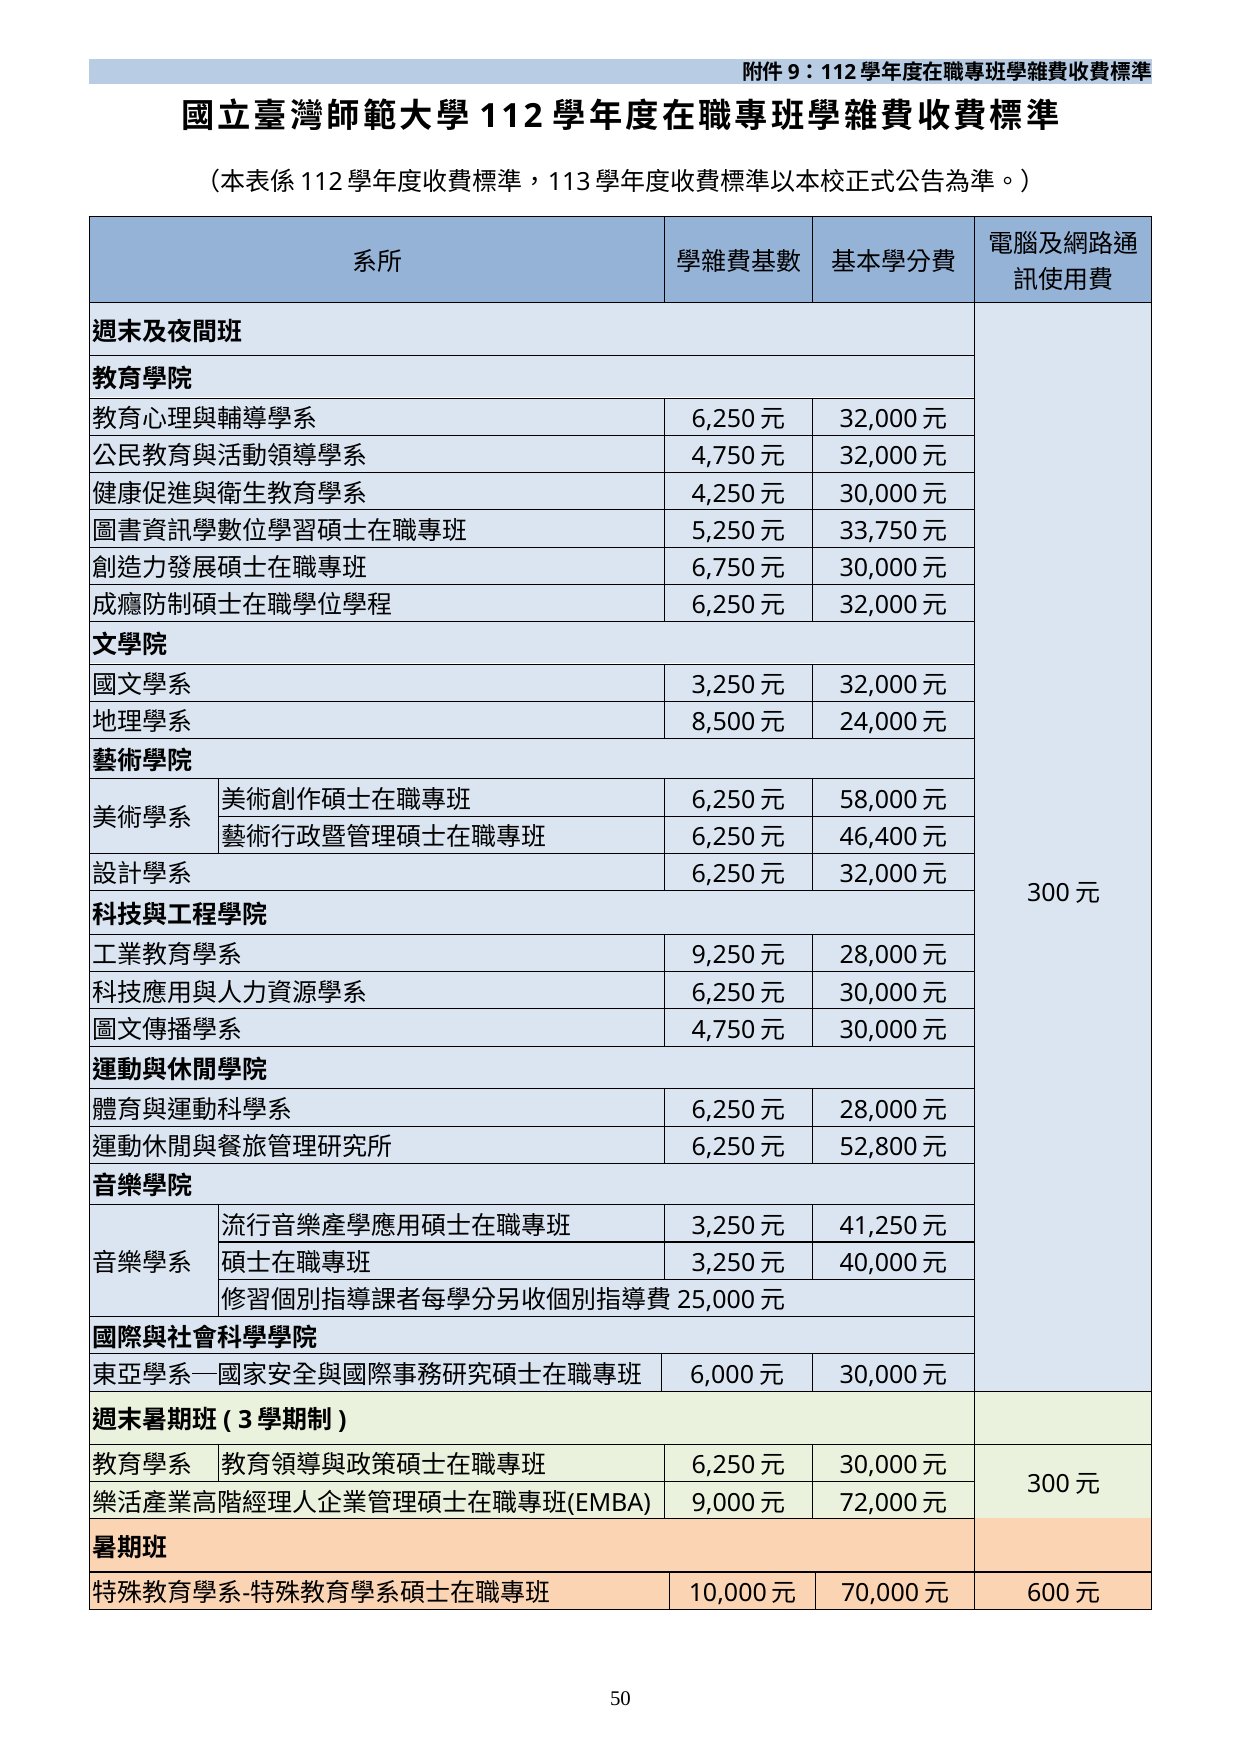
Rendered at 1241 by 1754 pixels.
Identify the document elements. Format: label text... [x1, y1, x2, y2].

table_cell 東亞學系─國家安全與國際事務研究碩士在職專班 [90, 1354, 661, 1391]
table_cell 30,000元 [813, 548, 974, 584]
table_cell 9,000元 [665, 1482, 812, 1518]
table_cell 10,000元 [670, 1573, 815, 1609]
table_cell 6,250元 [665, 779, 812, 816]
table_cell 圖文傳播學系 [90, 1009, 664, 1046]
table_cell 藝術學院 [90, 739, 974, 778]
table_cell 教育學院 [90, 356, 974, 397]
table_cell 週末暑期班 ( 3學期制 ) [90, 1392, 974, 1444]
table_cell [975, 1518, 1151, 1571]
table_cell 32,000元 [813, 399, 974, 435]
table_cell 藝術行政暨管理碩士在職專班 [219, 817, 664, 853]
table_cell 設計學系 [90, 854, 664, 890]
table_cell 33,750元 [813, 510, 974, 547]
table_cell 科技與工程學院 [90, 891, 974, 934]
table_cell 3,250元 [665, 1205, 812, 1241]
table_cell 6,250元 [665, 972, 812, 1008]
table_cell 4,750元 [665, 436, 812, 472]
table_cell 文學院 [90, 622, 974, 663]
table_cell 3,250元 [665, 665, 812, 701]
table_cell 流行音樂產學應用碩士在職專班 [219, 1205, 664, 1241]
table_cell 運動與休閒學院 [90, 1047, 974, 1088]
table_cell 5,250元 [665, 510, 812, 547]
table_cell 6,250元 [665, 817, 812, 853]
table_cell 地理學系 [90, 702, 664, 738]
table_cell 體育與運動科學系 [90, 1089, 664, 1126]
table_cell 成癮防制碩士在職學位學程 [90, 585, 664, 621]
table_cell 美術創作碩士在職專班 [219, 779, 664, 816]
table_cell 28,000元 [813, 935, 974, 971]
table_cell 32,000元 [813, 585, 974, 621]
table_cell 特殊教育學系-特殊教育學系碩士在職專班 [90, 1573, 669, 1609]
table_cell 600元 [975, 1573, 1151, 1609]
table_cell 健康促進與衛生教育學系 [90, 473, 664, 509]
table_cell 70,000元 [816, 1573, 974, 1609]
table_header 系所 [90, 217, 664, 302]
table_cell 46,400元 [813, 817, 974, 853]
table_cell 工業教育學系 [90, 935, 664, 971]
table_cell 運動休閒與餐旅管理研究所 [90, 1127, 664, 1163]
table_cell 4,250元 [665, 473, 812, 509]
table_cell 6,250元 [665, 854, 812, 890]
table_cell 國文學系 [90, 665, 664, 701]
table_cell 32,000元 [813, 436, 974, 472]
table_cell 28,000元 [813, 1089, 974, 1126]
table_header 電腦及網路通訊使用費 [975, 217, 1151, 302]
table_cell 6,250元 [665, 399, 812, 435]
table_cell 6,250元 [665, 585, 812, 621]
table_cell 公民教育與活動領導學系 [90, 436, 664, 472]
table_cell 教育學系 [90, 1445, 218, 1481]
table_cell 30,000元 [813, 1009, 974, 1046]
table_cell [975, 1392, 1151, 1444]
table_cell 美術學系 [90, 779, 218, 853]
table_cell 24,000元 [813, 702, 974, 738]
table_cell 300元 [975, 1445, 1151, 1518]
table_cell 6,000元 [662, 1354, 812, 1391]
table_cell 52,800元 [813, 1127, 974, 1163]
table_cell 30,000元 [813, 473, 974, 509]
table_cell 週末及夜間班 [90, 303, 974, 355]
table_cell 72,000元 [813, 1482, 974, 1518]
table_cell 6,750元 [665, 548, 812, 584]
table_cell 音樂學系 [90, 1205, 218, 1316]
table_cell 9,250元 [665, 935, 812, 971]
table_cell 6,250元 [665, 1089, 812, 1126]
table_cell [975, 303, 1151, 355]
table_cell 300元 [975, 355, 1151, 1391]
table_cell 32,000元 [813, 854, 974, 890]
table_cell 40,000元 [813, 1243, 974, 1279]
table_cell 教育心理與輔導學系 [90, 399, 664, 435]
table_cell 6,250元 [665, 1445, 812, 1481]
text 國立臺灣師範大學112學年度在職專班學雜費收費標準 [89, 89, 1152, 137]
table_header 學雜費基數 [665, 217, 812, 302]
table_cell 國際與社會科學學院 [90, 1317, 974, 1353]
table_cell 8,500元 [665, 702, 812, 738]
table_cell 音樂學院 [90, 1164, 974, 1204]
table_cell 41,250元 [813, 1205, 974, 1241]
table_cell 創造力發展碩士在職專班 [90, 548, 664, 584]
table_cell 30,000元 [813, 1445, 974, 1481]
text （本表係112學年度收費標準，113學年度收費標準以本校正式公告為準。） [89, 161, 1152, 197]
table_cell 6,250元 [665, 1127, 812, 1163]
table_cell 30,000元 [813, 972, 974, 1008]
table_cell 科技應用與人力資源學系 [90, 972, 664, 1008]
table_cell 暑期班 [90, 1519, 974, 1571]
table_cell 教育領導與政策碩士在職專班 [219, 1445, 664, 1481]
table_cell 32,000元 [813, 665, 974, 701]
table_cell 修習個別指導課者每學分另收個別指導費 25,000元 [219, 1280, 974, 1316]
table_cell 圖書資訊學數位學習碩士在職專班 [90, 510, 664, 547]
table_cell 30,000元 [813, 1354, 974, 1391]
table_cell 碩士在職專班 [219, 1243, 664, 1279]
table_header 基本學分費 [813, 217, 974, 302]
table_cell 4,750元 [665, 1009, 812, 1046]
table_cell 58,000元 [813, 779, 974, 816]
table_cell 3,250元 [665, 1243, 812, 1279]
table_cell 樂活產業高階經理人企業管理碩士在職專班(EMBA) [90, 1482, 664, 1518]
